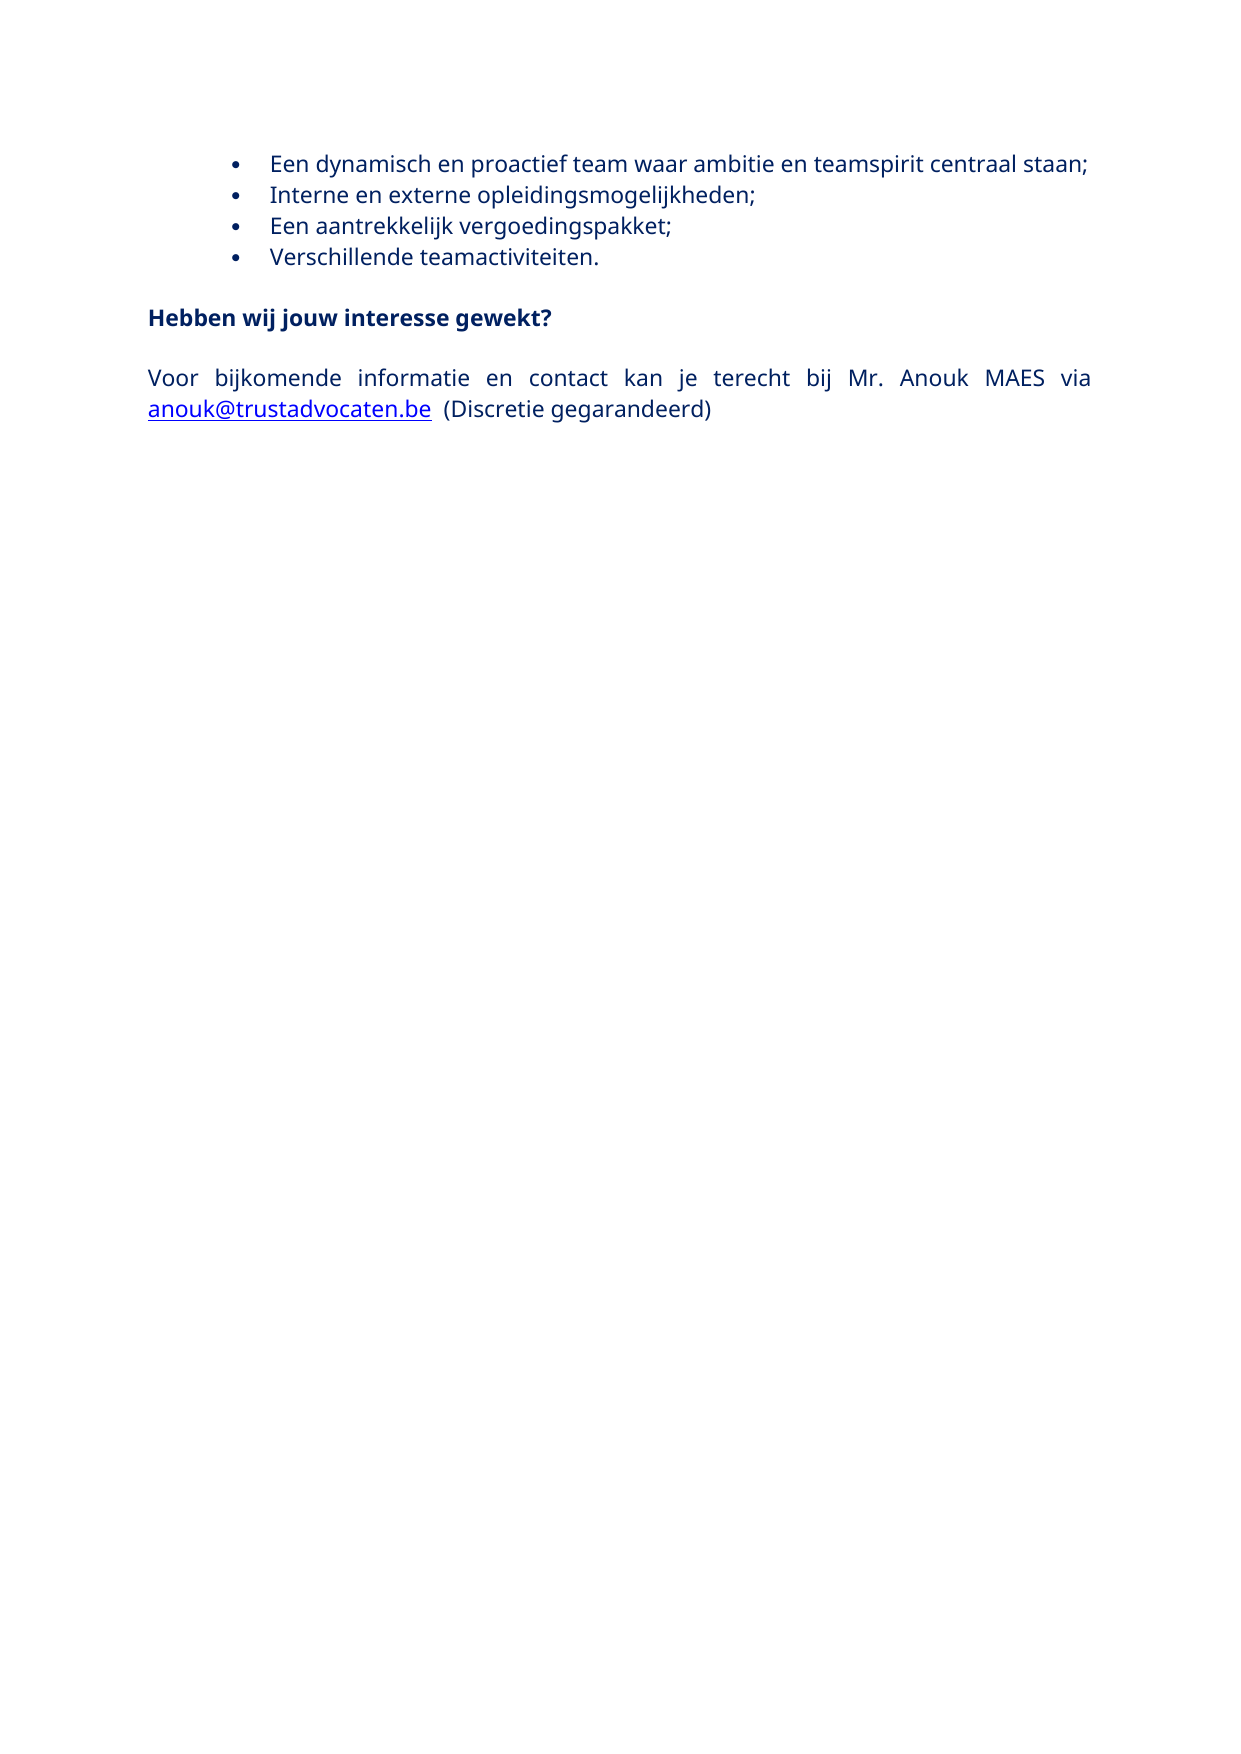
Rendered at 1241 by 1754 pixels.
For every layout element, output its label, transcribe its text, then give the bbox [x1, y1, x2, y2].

list Interne en externe opleidingsmogelijkheden; [232, 179, 1093, 210]
list Een dynamisch en proactief team waar ambitie en teamspirit centraal staan; [232, 148, 1093, 179]
list Verschillende teamactiviteiten. [232, 241, 1093, 273]
text Voor bijkomende informatie en contact kan je terecht bij Mr. Anouk MAES via anouk@trustadvocaten.be (Discretie gegarandeerd) [148, 362, 1093, 425]
text Hebben wij jouw interesse gewekt? [148, 302, 1093, 333]
list Een aantrekkelijk vergoedingspakket; [232, 210, 1093, 241]
